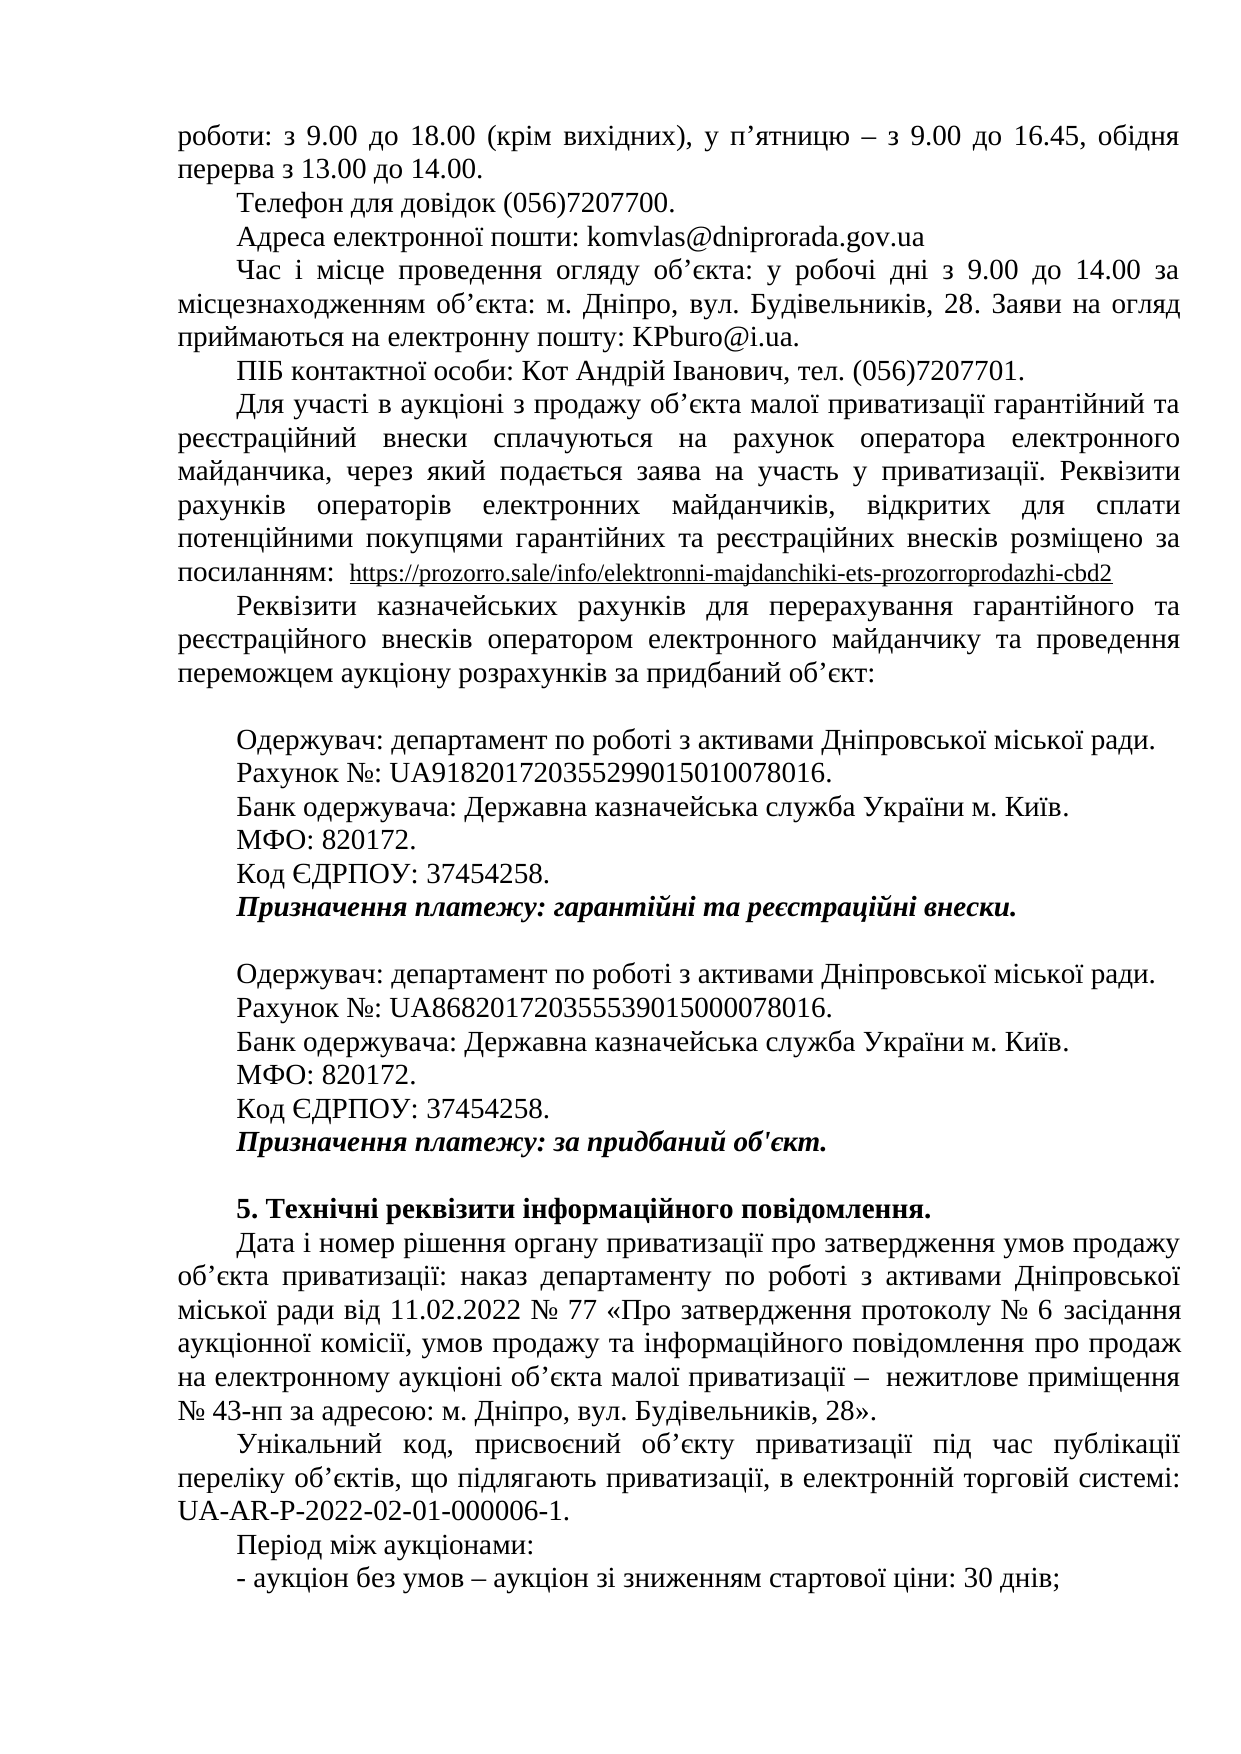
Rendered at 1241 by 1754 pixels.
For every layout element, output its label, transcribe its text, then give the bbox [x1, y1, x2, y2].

text МФО: 820172. [177, 822, 1181, 856]
text Код ЄДРПОУ: 37454258. [177, 856, 1181, 889]
text Банк одержувача: Державна казначейська служба України м. Київ. [177, 789, 1181, 822]
text Одержувач: департамент по роботі з активами Дніпровської міської ради. [177, 957, 1181, 990]
text Рахунок №: UA868201720355539015000078016. [177, 990, 1181, 1024]
text Дата і номер рішення органу приватизації про затвердження умов продажу об’єкта приватизації: наказ департаменту по роботі з активами Дніпровської міської ради від 11.02.2022 № 77 «Про затвердження протоколу № 6 засідання аукціонної комісії, умов продажу та інформаційного повідомлення про продаж на електронному аукціоні об’єкта малої приватизації – нежитлове приміщення № 43-нп за адресою: м. Дніпро, вул. Будівельників, 28». [177, 1225, 1181, 1426]
text Код ЄДРПОУ: 37454258. [177, 1091, 1181, 1124]
text Час і місце проведення огляду об’єкта: у робочі дні з 9.00 до 14.00 за місцезнаходженням об’єкта: м. Дніпро, вул. Будівельників, 28. Заяви на огляд приймаються на електронну пошту: KPburo@i.ua. [177, 252, 1181, 353]
text Одержувач: департамент по роботі з активами Дніпровської міської ради. [177, 722, 1181, 755]
text Період між аукціонами: [177, 1527, 1181, 1560]
text ПІБ контактної особи: Кот Андрій Іванович, тел. (056)7207701. [177, 353, 1181, 386]
text Для участі в аукціоні з продажу об’єкта малої приватизації гарантійний та реєстраційний внески сплачуються на рахунок оператора електронного майданчика, через який подається заява на участь у приватизації. Реквізити рахунків операторів електронних майданчиків, відкритих для сплати потенційними покупцями гарантійних та реєстраційних внесків розміщено за посиланням: https://prozorro.sale/info/elektronni-majdanchiki-ets-prozorroprodazhi-cbd2 [177, 386, 1181, 588]
text - аукціон без умов – аукціон зі зниженням стартової ціни: 30 днів; [177, 1560, 1181, 1594]
text 5. Технічні реквізити інформаційного повідомлення. [177, 1191, 1181, 1225]
text Призначення платежу: за придбаний об'єкт. [177, 1124, 1181, 1158]
text Адреса електронної пошти: komvlas@dniprorada.gov.ua [177, 219, 1181, 252]
text Призначення платежу: гарантійні та реєстраційні внески. [177, 889, 1181, 923]
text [177, 118, 1181, 185]
text Реквізити казначейських рахунків для перерахування гарантійного та реєстраційного внесків оператором електронного майданчику та проведення переможцем аукціону розрахунків за придбаний об’єкт: [177, 588, 1181, 688]
text Унікальний код, присвоєний об’єкту приватизації під час публікації переліку об’єктів, що підлягають приватизації, в електронній торговій системі: UA-AR-P-2022-02-01-000006-1. [177, 1426, 1181, 1527]
text Банк одержувача: Державна казначейська служба України м. Київ. [177, 1024, 1181, 1057]
text МФО: 820172. [177, 1057, 1181, 1091]
text Рахунок №: UA918201720355299015010078016. [177, 755, 1181, 789]
text Телефон для довідок (056)7207700. [177, 185, 1181, 219]
